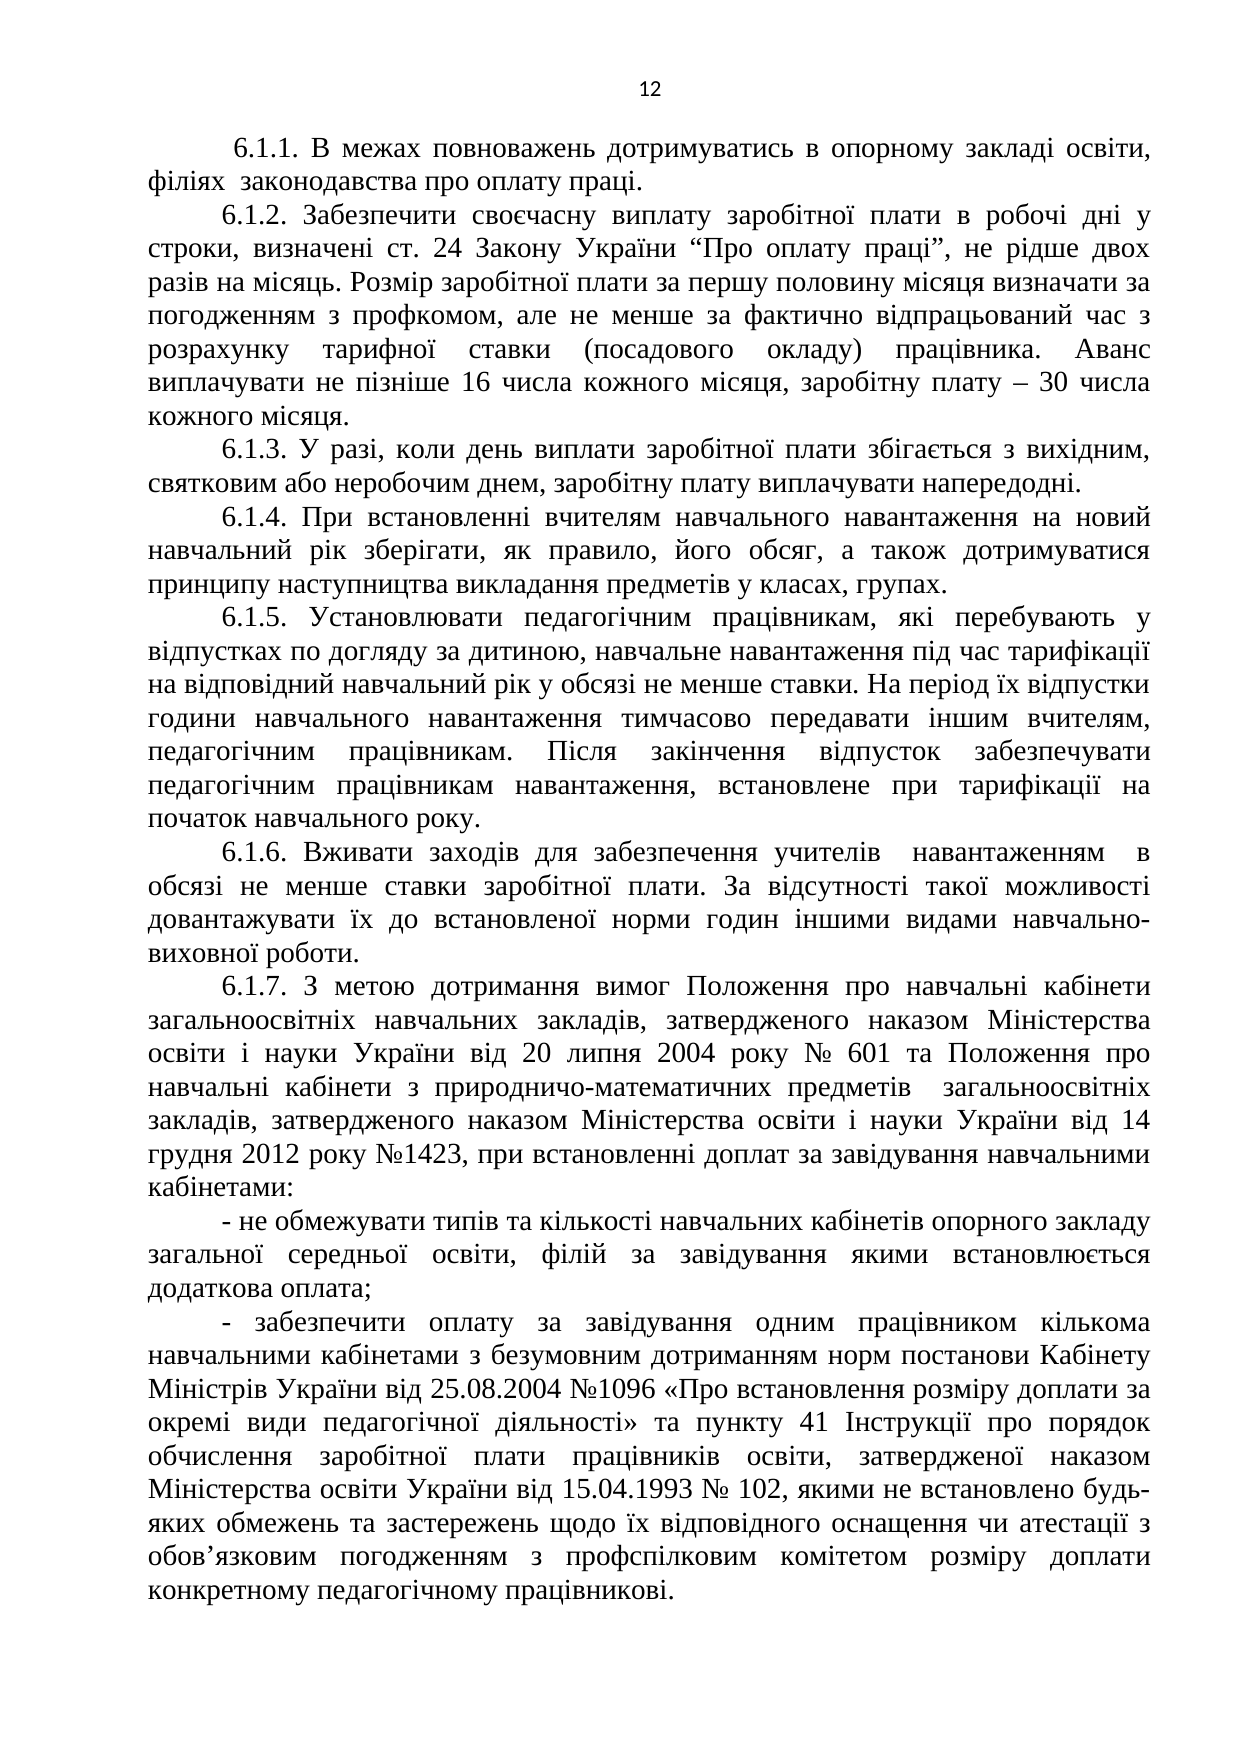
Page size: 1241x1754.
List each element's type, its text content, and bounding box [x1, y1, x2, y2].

text 6.1.6. Вживати заходів для забезпечення учителів навантаженням в обсязі не менше ставки заробітної плати. За відсутності такої можливості довантажувати їх до встановленої норми годин іншими видами навчально-виховної роботи. [148, 834, 1152, 968]
text 6.1.2. Забезпечити своєчасну виплату заробітної плати в робочі дні у строки, визначені ст. 24 Закону України “Про оплату праці”, не рідше двох разів на місяць. Розмір заробітної плати за першу половину місяця визначати за погодженням з профкомом, але не менше за фактично відпрацьований час з розрахунку тарифної ставки (посадового окладу) працівника. Аванс виплачувати не пізніше 16 числа кожного місяця, заробітну плату – 30 числа кожного місяця. [148, 197, 1152, 432]
text - не обмежувати типів та кількості навчальних кабінетів опорного закладу загальної середньої освіти, філій за завідування якими встановлюється додаткова оплата; [148, 1203, 1152, 1304]
text 6.1.1. В межах повноважень дотримуватись в опорному закладі освіти, філіях законодавства про оплату праці. [148, 130, 1152, 197]
text 6.1.3. У разі, коли день виплати заробітної плати збігається з вихідним, святковим або неробочим днем, заробітну плату виплачувати напередодні. [148, 432, 1152, 499]
text 6.1.5. Установлювати педагогічним працівникам, які перебувають у відпустках по догляду за дитиною, навчальне навантаження під час тарифікації на відповідний навчальний рік у обсязі не менше ставки. На період їх відпустки години навчального навантаження тимчасово передавати іншим вчителям, педагогічним працівникам. Після закінчення відпусток забезпечувати педагогічним працівникам навантаження, встановлене при тарифікації на початок навчального року. [148, 599, 1152, 834]
text 6.1.7. З метою дотримання вимог Положення про навчальні кабінети загальноосвітніх навчальних закладів, затвердженого наказом Міністерства освіти і науки України від 20 липня 2004 року № 601 та Положення про навчальні кабінети з природничо-математичних предметів загальноосвітніх закладів, затвердженого наказом Міністерства освіти і науки України від 14 грудня 2012 року №1423, при встановленні доплат за завідування навчальними кабінетами: [148, 968, 1152, 1203]
text 6.1.4. При встановленні вчителям навчального навантаження на новий навчальний рік зберігати, як правило, його обсяг, а також дотримуватися принципу наступництва викладання предметів у класах, групах. [148, 499, 1152, 599]
text - забезпечити оплату за завідування одним працівником кількома навчальними кабінетами з безумовним дотриманням норм постанови Кабінету Міністрів України від 25.08.2004 №1096 «Про встановлення розміру доплати за окремі види педагогічної діяльності» та пункту 41 Інструкції про порядок обчислення заробітної плати працівників освіти, затвердженої наказом Міністерства освіти України від 15.04.1993 № 102, якими не встановлено будь-яких обмежень та застережень щодо їх відповідного оснащення чи атестації з обов’язковим погодженням з профспілковим комітетом розміру доплати конкретному педагогічному працівникові. [148, 1304, 1152, 1606]
